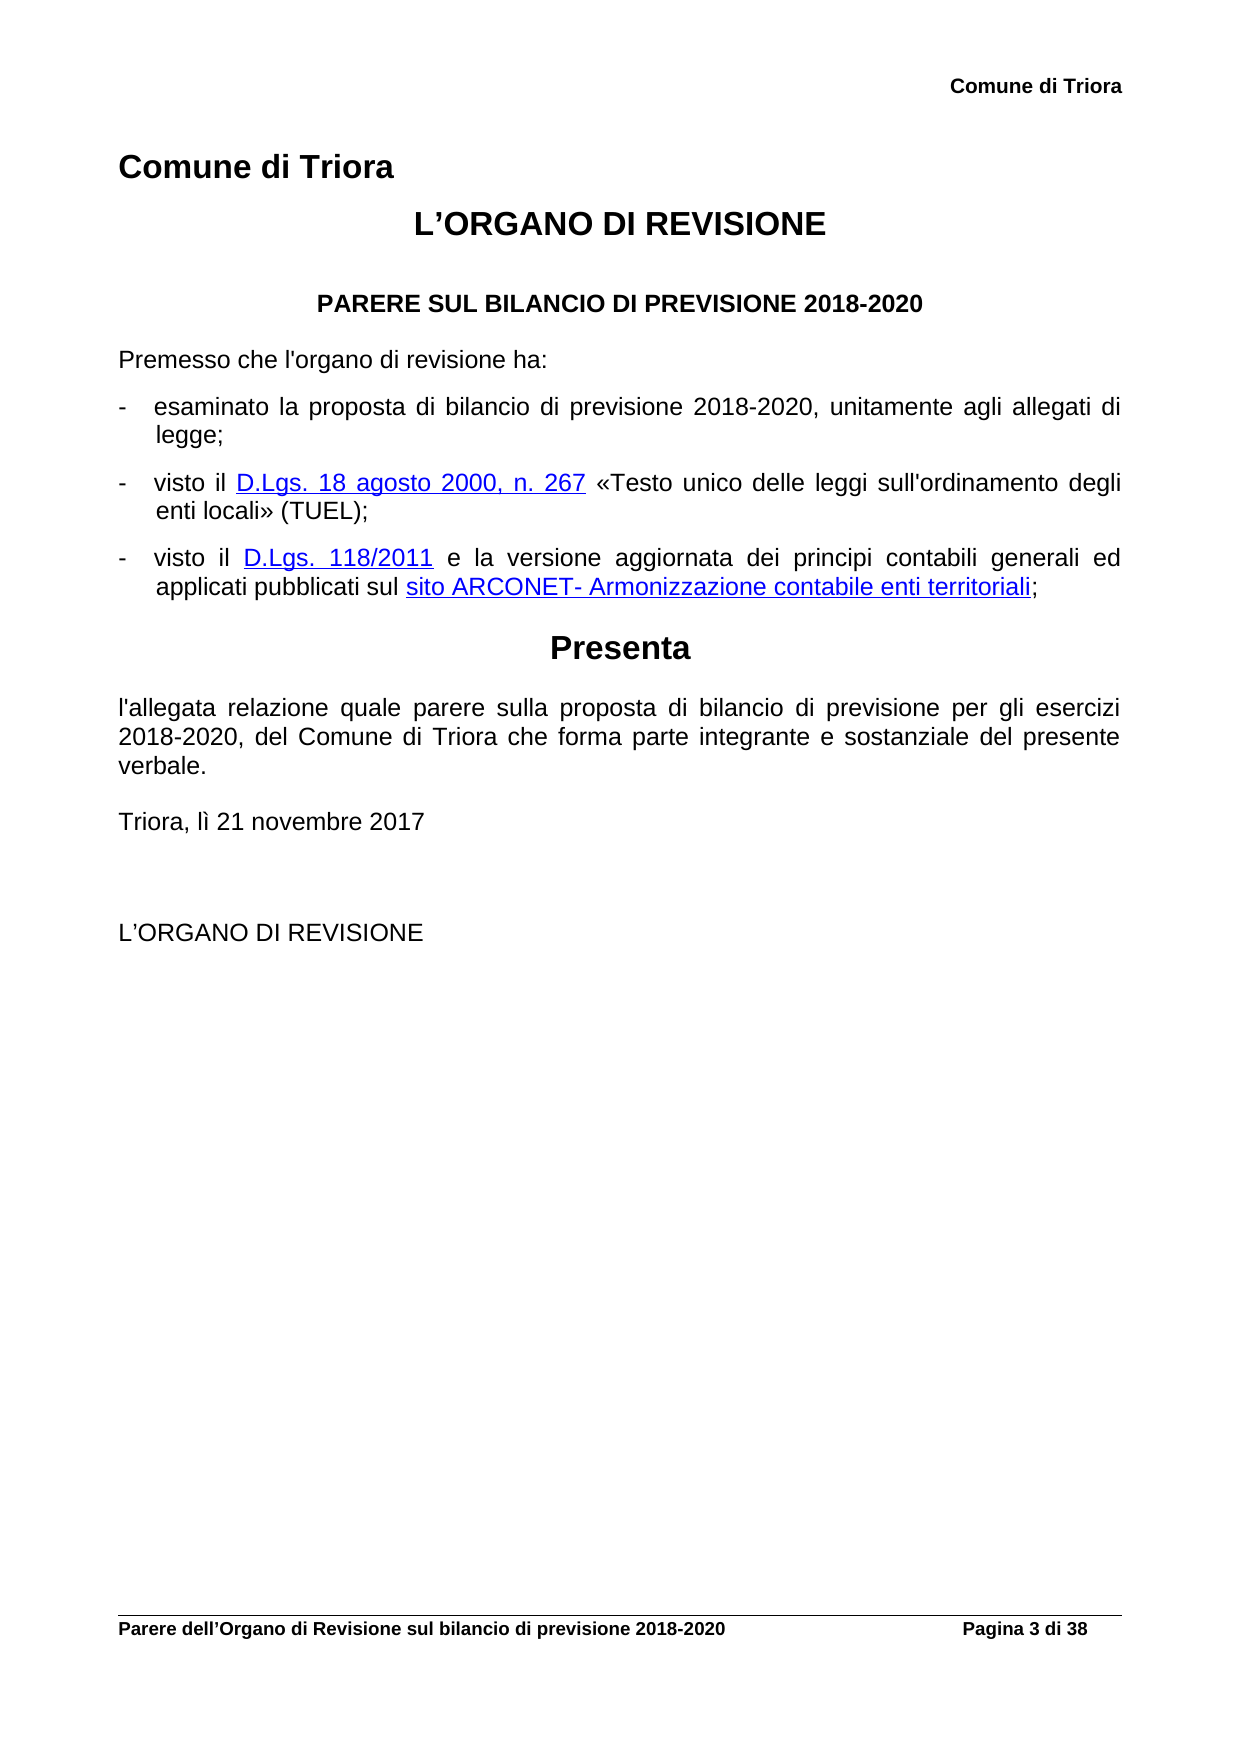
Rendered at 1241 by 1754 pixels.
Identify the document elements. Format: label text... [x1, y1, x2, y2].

list esaminato la proposta di bilancio di previsione 2018-2020, unitamente agli allegati di legge; [118, 392, 1122, 449]
text l'allegata relazione quale parere sulla proposta di bilancio di previsione per gli esercizi 2018-2020, del Comune di Triora che forma parte integrante e sostanziale del presente verbale. [118, 693, 1122, 779]
text Presenta [118, 628, 1122, 666]
list visto il D.Lgs. 118/2011 e la versione aggiornata dei principi contabili generali ed applicati pubblicati sul sito ARCONET- Armonizzazione contabile enti territoriali; [118, 543, 1122, 601]
text L’ORGANO DI REVISIONE [118, 918, 1122, 947]
text Premesso che l'organo di revisione ha: [118, 345, 1122, 373]
text PARERE SUL BILANCIO DI PREVISIONE 2018-2020 [118, 289, 1122, 318]
text Triora, lì 21 novembre 2017 [118, 807, 1122, 835]
list visto il D.Lgs. 18 agosto 2000, n. 267 «Testo unico delle leggi sull'ordinamento degli enti locali» (TUEL); [118, 467, 1122, 525]
text Comune di Triora [118, 148, 1122, 186]
text L’ORGANO DI REVISIONE [118, 204, 1122, 243]
